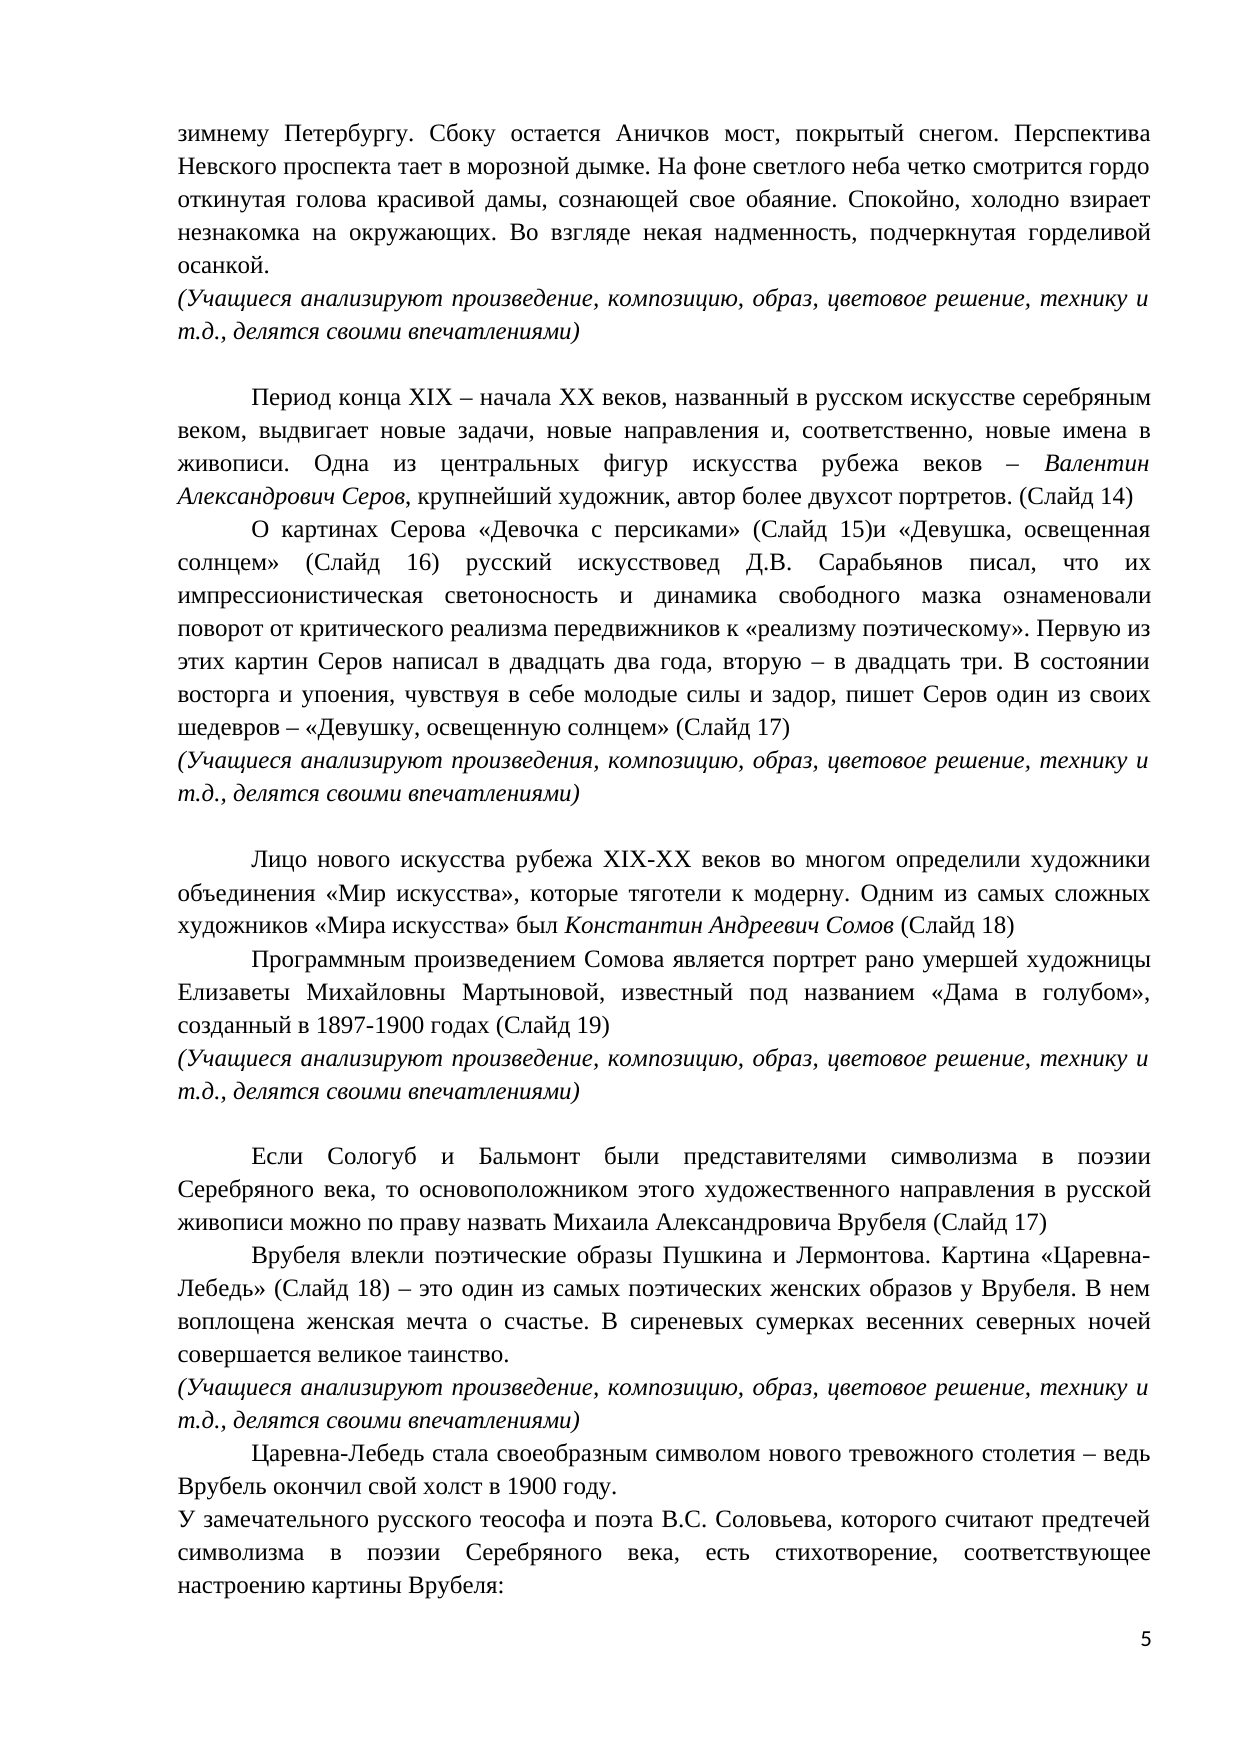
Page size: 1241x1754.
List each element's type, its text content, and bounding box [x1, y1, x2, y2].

text Врубеля влекли поэтические образы Пушкина и Лермонтова. Картина «Царевна-Лебедь» (Слайд 18) – это один из самых поэтических женских образов у Врубеля. В нем воплощена женская мечта о счастье. В сиреневых сумерках весенних северных ночей совершается великое таинство. [177, 1240, 1152, 1368]
text (Учащиеся анализируют произведение, композицию, образ, цветовое решение, технику и т.д., делятся своими впечатлениями) [177, 1372, 1152, 1434]
text Программным произведением Сомова является портрет рано умершей художницы Елизаветы Михайловны Мартыновой, известный под названием «Дама в голубом», созданный в 1897-1900 годах (Слайд 19) [177, 944, 1152, 1038]
text Лицо нового искусства рубежа ХIХ-ХХ веков во многом определили художники объединения «Мир искусства», которые тяготели к модерну. Одним из самых сложных художников «Мира искусства» был Константин Андреевич Сомов (Слайд 18) [177, 844, 1152, 939]
text Период конца XIX – начала XX веков, названный в русском искусстве серебряным веком, выдвигает новые задачи, новые направления и, соответственно, новые имена в живописи. Одна из центральных фигур искусства рубежа веков – Валентин Александрович Серов, крупнейший художник, автор более двухсот портретов. (Слайд 14) [177, 382, 1152, 510]
text О картинах Серова «Девочка с персиками» (Слайд 15)и «Девушка, освещенная солнцем» (Слайд 16) русский искусствовед Д.В. Сарабьянов писал, что их импрессионистическая светоносность и динамика свободного мазка ознаменовали поворот от критического реализма передвижников к «реализму поэтическому». Первую из этих картин Серов написал в двадцать два года, вторую – в двадцать три. В состоянии восторга и упоения, чувствуя в себе молодые силы и задор, пишет Серов один из своих шедевров – «Девушку, освещенную солнцем» (Слайд 17) [177, 514, 1152, 741]
text У замечательного русского теософа и поэта В.С. Соловьева, которого считают предтечей символизма в поэзии Серебряного века, есть стихотворение, соответствующее настроению картины Врубеля: [177, 1504, 1152, 1599]
text Царевна-Лебедь стала своеобразным символом нового тревожного столетия – ведь Врубель окончил свой холст в 1900 году. [177, 1438, 1152, 1500]
text (Учащиеся анализируют произведения, композицию, образ, цветовое решение, технику и т.д., делятся своими впечатлениями) [177, 746, 1152, 807]
text (Учащиеся анализируют произведение, композицию, образ, цветовое решение, технику и т.д., делятся своими впечатлениями) [177, 283, 1152, 345]
text (Учащиеся анализируют произведение, композицию, образ, цветовое решение, технику и т.д., делятся своими впечатлениями) [177, 1043, 1152, 1104]
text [177, 118, 1152, 279]
text Если Сологуб и Бальмонт были представителями символизма в поэзии Серебряного века, то основоположником этого художественного направления в русской живописи можно по праву назвать Михаила Александровича Врубеля (Слайд 17) [177, 1141, 1152, 1236]
